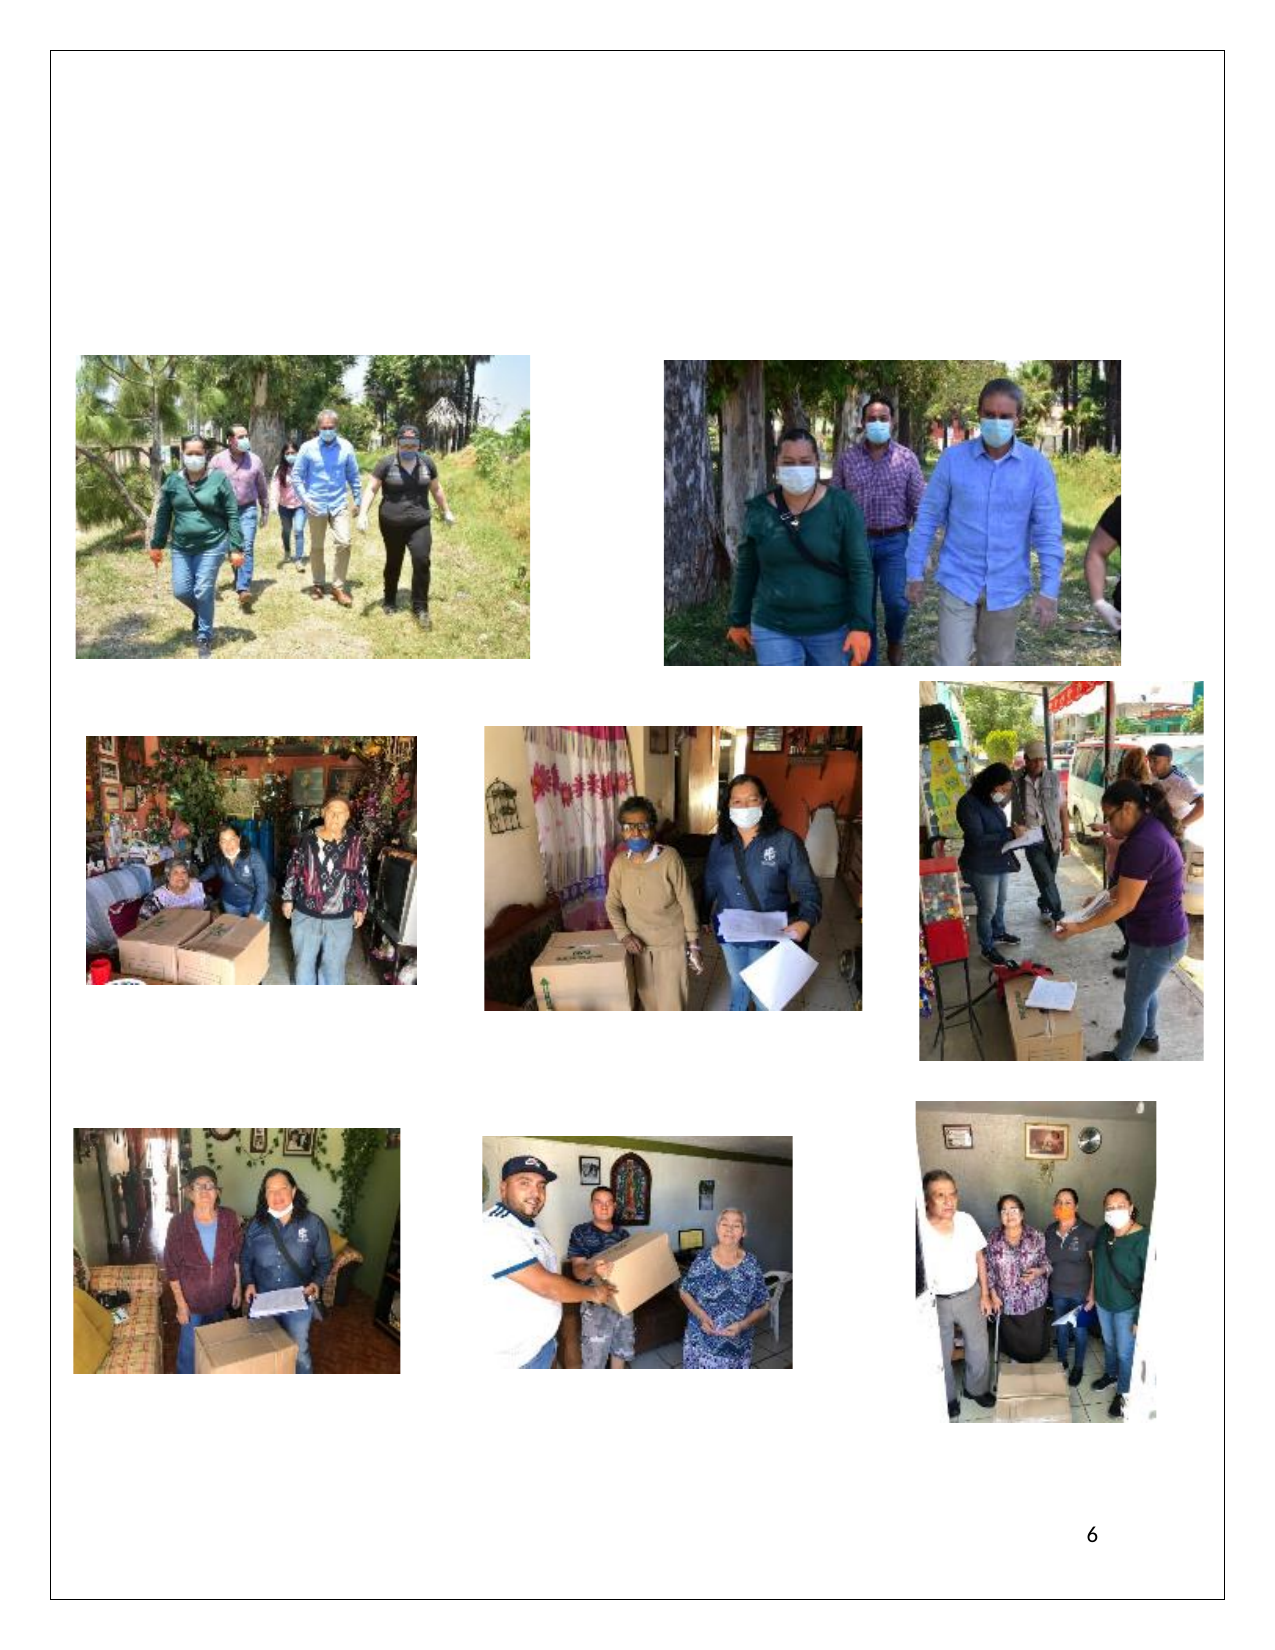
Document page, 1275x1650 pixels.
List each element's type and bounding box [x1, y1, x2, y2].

picture [482, 1136, 793, 1369]
picture [484, 726, 863, 1011]
picture [663, 360, 1122, 666]
picture [915, 1101, 1157, 1423]
picture [75, 355, 531, 659]
picture [919, 681, 1204, 1061]
picture [73, 1128, 401, 1374]
picture [86, 736, 417, 985]
